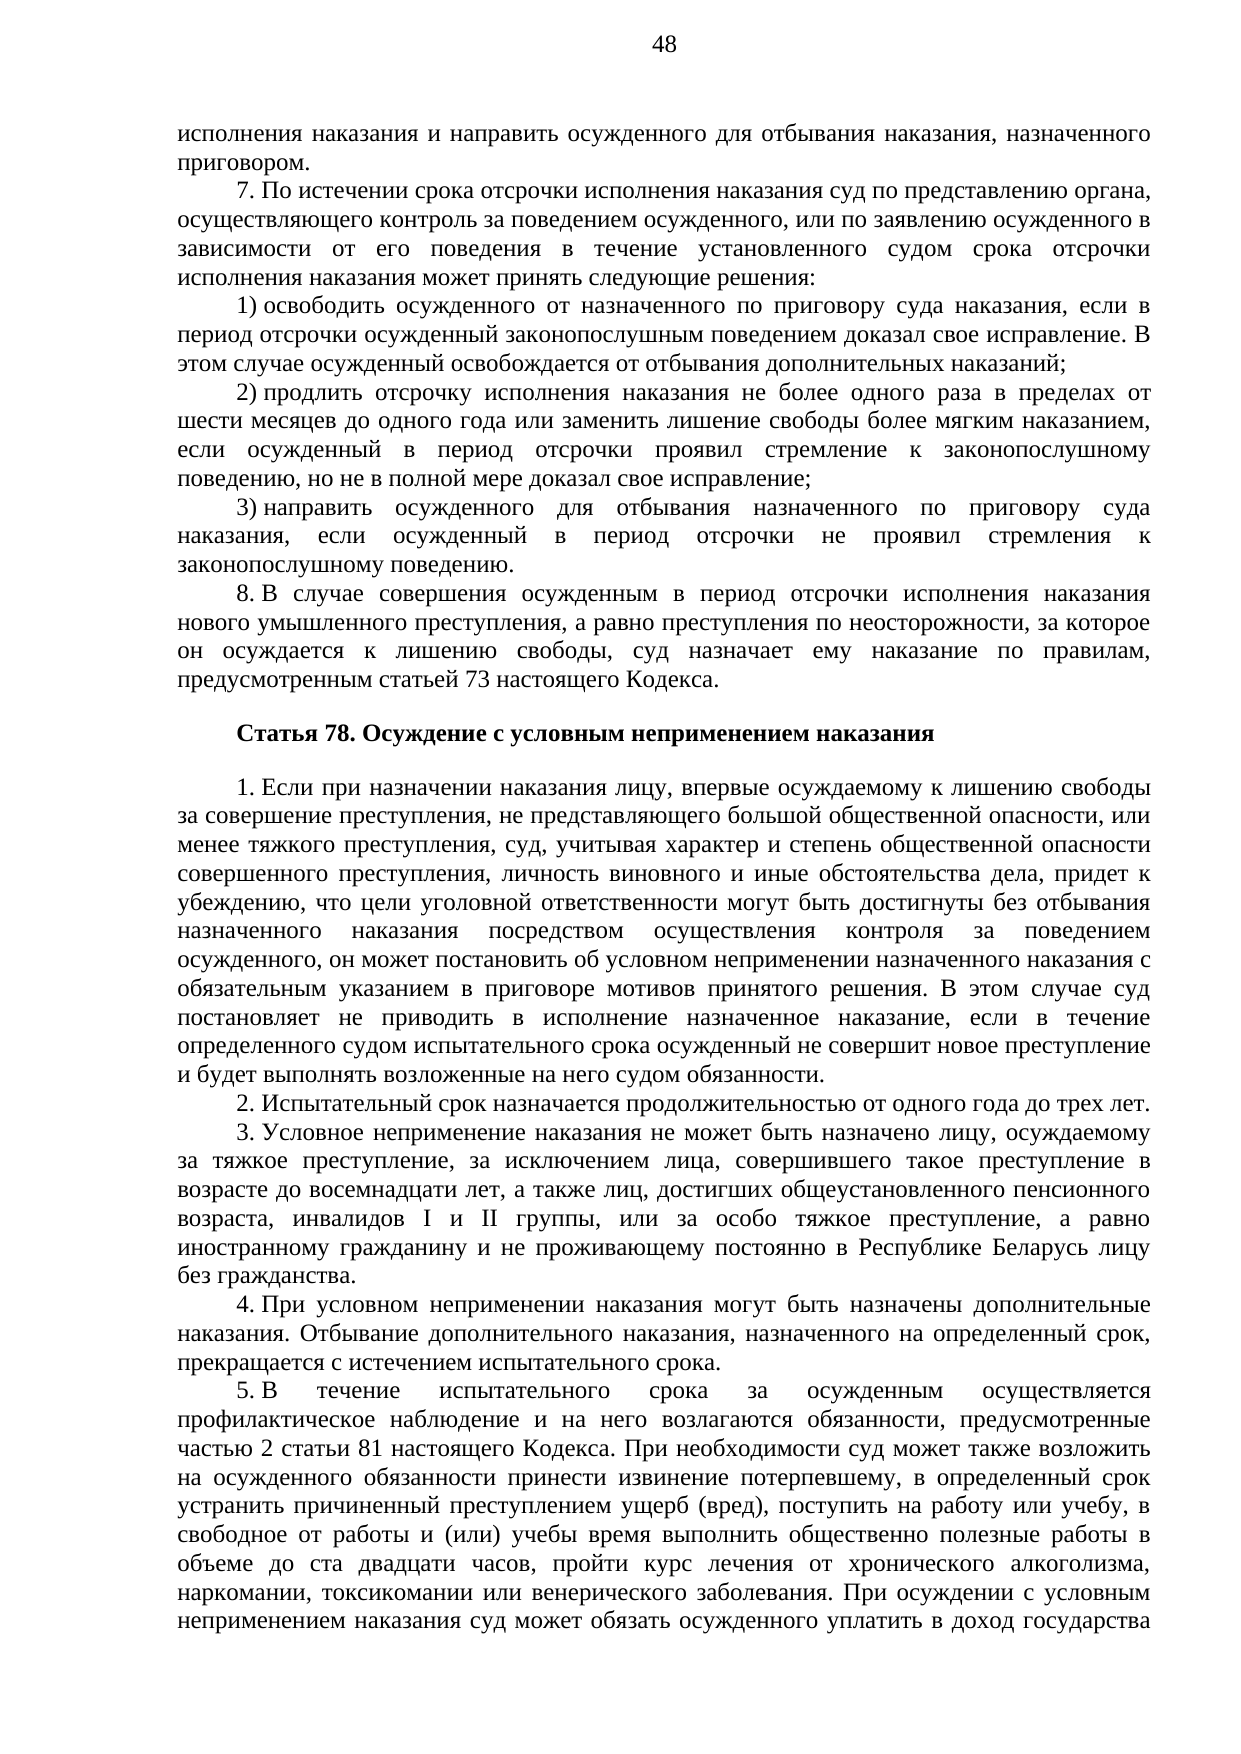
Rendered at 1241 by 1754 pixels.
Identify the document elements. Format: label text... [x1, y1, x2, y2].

text 1) освободить осужденного от назначенного по приговору суда наказания, если в период отсрочки осужденный законопослушным поведением доказал свое исправление. В этом случае осужденный освобождается от отбывания дополнительных наказаний; [177, 291, 1152, 377]
text 4. При условном неприменении наказания могут быть назначены дополнительные наказания. Отбывание дополнительного наказания, назначенного на определенный срок, прекращается с истечением испытательного срока. [177, 1289, 1152, 1376]
text Статья 78. Осуждение с условным неприменением наказания [236, 718, 1152, 747]
text 2) продлить отсрочку исполнения наказания не более одного раза в пределах от шести месяцев до одного года или заменить лишение свободы более мягким наказанием, если осужденный в период отсрочки проявил стремление к законопослушному поведению, но не в полной мере доказал свое исправление; [177, 377, 1152, 492]
text 3. Условное неприменение наказания не может быть назначено лицу, осуждаемому за тяжкое преступление, за исключением лица, совершившего такое преступление в возрасте до восемнадцати лет, а также лиц, достигших общеустановленного пенсионного возраста, инвалидов I и II группы, или за особо тяжкое преступление, а равно иностранному гражданину и не проживающему постоянно в Республике Беларусь лицу без гражданства. [177, 1117, 1152, 1289]
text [177, 118, 1152, 176]
text 2. Испытательный срок назначается продолжительностью от одного года до трех лет. [177, 1088, 1152, 1117]
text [177, 1376, 1152, 1634]
text 8. В случае совершения осужденным в период отсрочки исполнения наказания нового умышленного преступления, а равно преступления по неосторожности, за которое он осуждается к лишению свободы, суд назначает ему наказание по правилам, предусмотренным статьей 73 настоящего Кодекса. [177, 578, 1152, 693]
text 1. Если при назначении наказания лицу, впервые осуждаемому к лишению свободы за совершение преступления, не представляющего большой общественной опасности, или менее тяжкого преступления, суд, учитывая характер и степень общественной опасности совершенного преступления, личность виновного и иные обстоятельства дела, придет к убеждению, что цели уголовной ответственности могут быть достигнуты без отбывания назначенного наказания посредством осуществления контроля за поведением осужденного, он может постановить об условном неприменении назначенного наказания с обязательным указанием в приговоре мотивов принятого решения. В этом случае суд постановляет не приводить в исполнение назначенное наказание, если в течение определенного судом испытательного срока осужденный не совершит новое преступление и будет выполнять возложенные на него судом обязанности. [177, 772, 1152, 1088]
text 3) направить осужденного для отбывания назначенного по приговору суда наказания, если осужденный в период отсрочки не проявил стремления к законопослушному поведению. [177, 492, 1152, 578]
text 7. По истечении срока отсрочки исполнения наказания суд по представлению органа, осуществляющего контроль за поведением осужденного, или по заявлению осужденного в зависимости от его поведения в течение установленного судом срока отсрочки исполнения наказания может принять следующие решения: [177, 176, 1152, 291]
